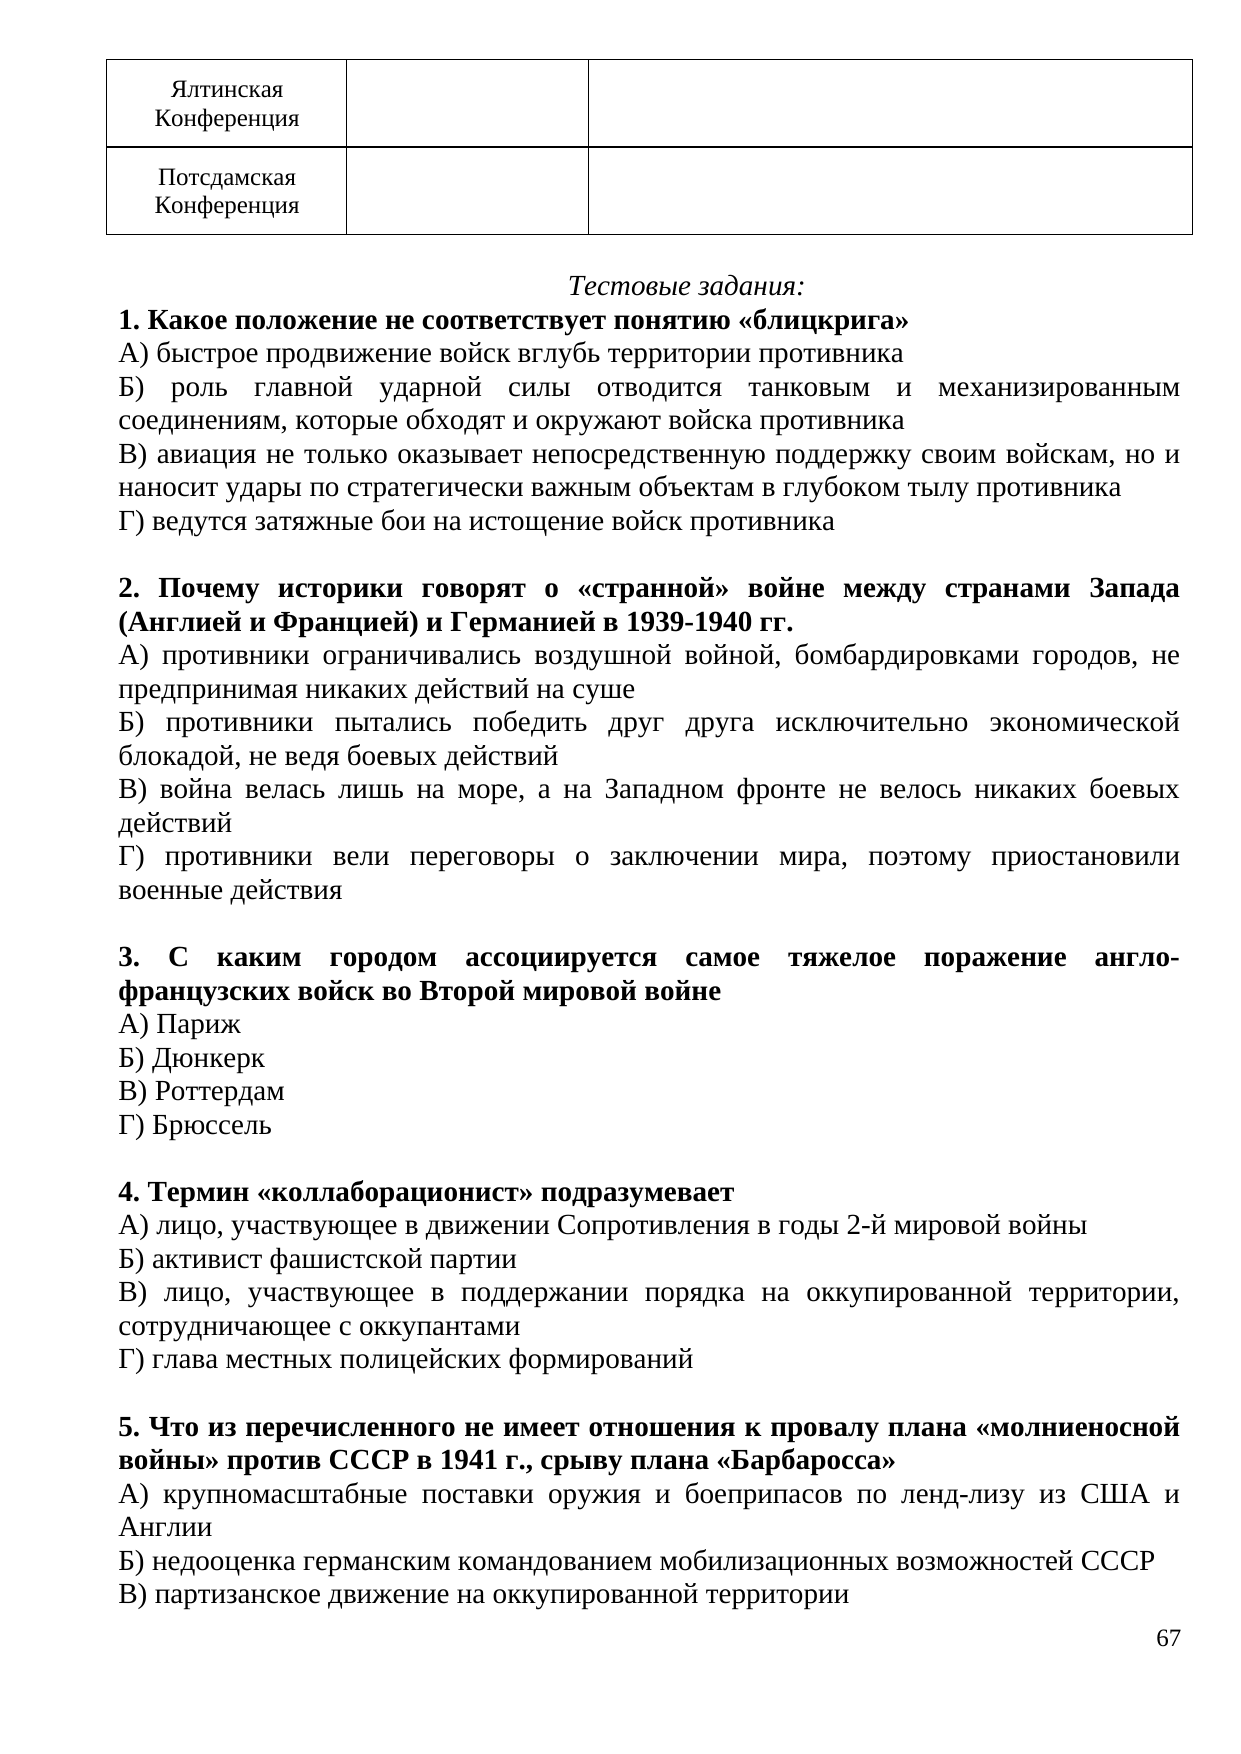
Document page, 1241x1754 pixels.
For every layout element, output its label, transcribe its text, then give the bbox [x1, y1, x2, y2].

text Б) активист фашистской партии [118, 1241, 1181, 1274]
text Б) роль главной ударной силы отводится танковым и механизированным соединениям, которые обходят и окружают войска противника [118, 369, 1181, 436]
text 2. Почему историки говорят о «странной» войне между странами Запада (Англией и Францией) и Германией в 1939-г. [118, 570, 1181, 637]
text А) быстрое продвижение войск вглубь территории противника [118, 335, 1181, 369]
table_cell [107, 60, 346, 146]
text Г) Брюссель [118, 1107, 1181, 1140]
text В) война велась лишь на море, а на Западном фронте не велось никаких боевых действий [118, 771, 1181, 838]
text Г) глава местных полицейских формирований [118, 1342, 1181, 1375]
text А) лицо, участвующее в движении Сопротивления в годы 2-й мировой войны [118, 1207, 1181, 1241]
text Б) Дюнкерк [118, 1040, 1181, 1073]
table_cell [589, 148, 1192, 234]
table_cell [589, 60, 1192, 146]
text 3. С каким городом ассоциируется самое тяжелое поражение англо-французских войск во Второй мировой войне [118, 939, 1181, 1006]
text А) Париж [118, 1006, 1181, 1040]
text Б) недооценка германским командованием мобилизационных возможностей СССР [118, 1543, 1181, 1576]
text 5. Что из перечисленного не имеет отношения к провалу плана «молниеносной войны» против СССР в 1941 г., срыву плана «Барбаросса» [118, 1409, 1181, 1476]
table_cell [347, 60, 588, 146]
text 1. Какое положение не соответствует понятию «блицкрига» [118, 302, 1181, 335]
text В) Роттердам [118, 1073, 1181, 1107]
text В) авиация не только оказывает непосредственную поддержку своим войскам, но и наносит удары по стратегически важным объектам в глубоком тылу противника [118, 436, 1181, 503]
text А) противники ограничивались воздушной войной, бомбардировками городов, не предпринимая никаких действий на суше [118, 637, 1181, 704]
text 4. Термин «коллаборационист» подразумевает [118, 1174, 1181, 1207]
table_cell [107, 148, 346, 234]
text В) партизанское движение на оккупированной территории [118, 1576, 1181, 1610]
text А) крупномасштабные поставки оружия и боеприпасов по ленд-лизу из США и Англии [118, 1476, 1181, 1543]
text Г) противники вели переговоры о заключении мира, поэтому приостановили военные действия [118, 838, 1181, 906]
text Б) противники пытались победить друг друга исключительно экономической блокадой, не ведя боевых действий [118, 704, 1181, 771]
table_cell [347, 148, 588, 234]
text Тестовые задания: [118, 268, 1181, 302]
text В) лицо, участвующее в поддержании порядка на оккупированной территории, сотрудничающее с оккупантами [118, 1274, 1181, 1342]
text Г) ведутся затяжные бои на истощение войск противника [118, 503, 1181, 537]
